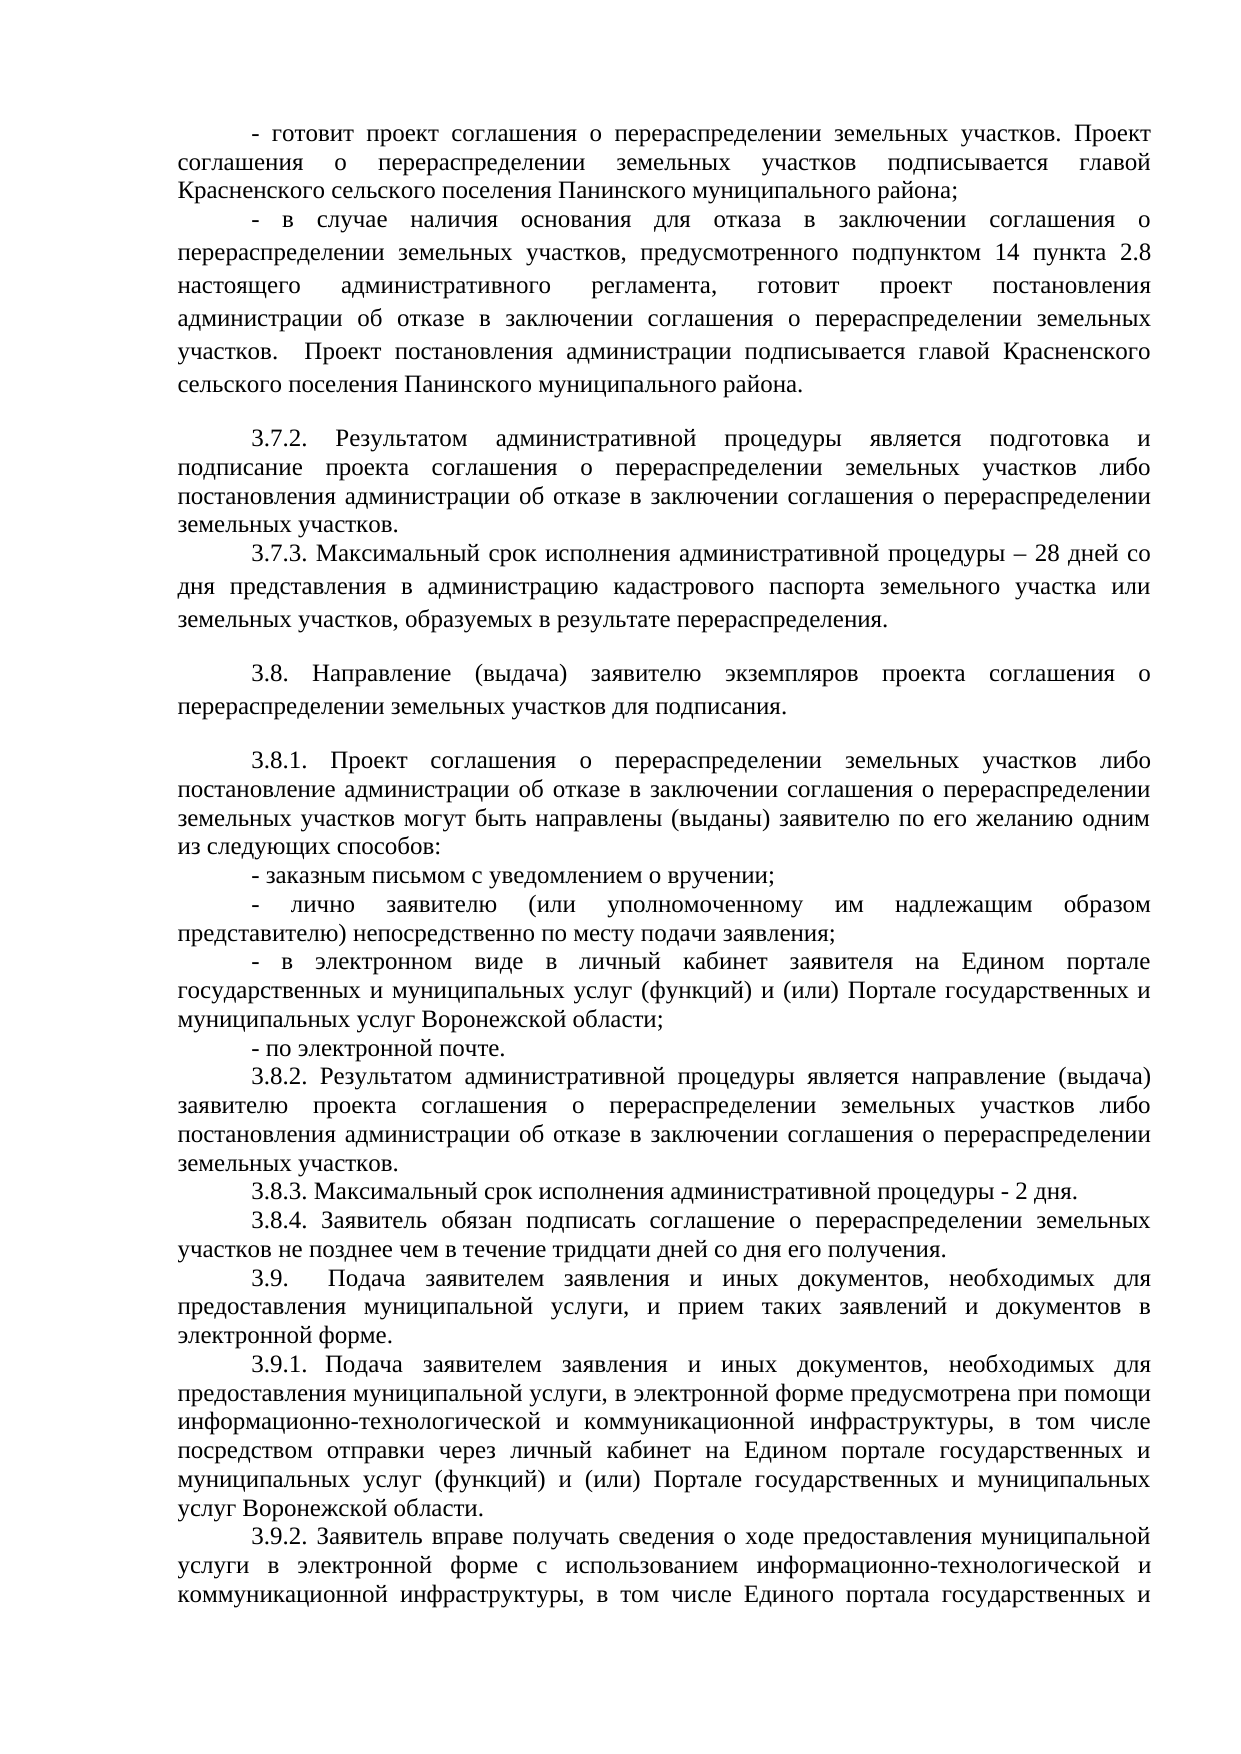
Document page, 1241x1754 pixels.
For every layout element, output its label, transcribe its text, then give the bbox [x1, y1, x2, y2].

text 3.8.1. Проект соглашения о перераспределении земельных участков либо постановление администрации об отказе в заключении соглашения о перераспределении земельных участков могут быть направлены (выданы) заявителю по его желанию одним из следующих способов: [177, 745, 1152, 860]
text 3.8.2. Результатом административной процедуры является направление (выдача) заявителю проекта соглашения о перераспределении земельных участков либо постановления администрации об отказе в заключении соглашения о перераспределении земельных участков. [177, 1061, 1152, 1176]
text - в электронном виде в личный кабинет заявителя на Едином портале государственных и муниципальных услуг (функций) и (или) Портале государственных и муниципальных услуг Воронежской области; [177, 946, 1152, 1033]
text 3.7.3. Максимальный срок исполнения административной процедуры – 28 дней со дня представления в администрацию кадастрового паспорта земельного участка или земельных участков, образуемых в результате перераспределения. [177, 538, 1152, 633]
text - в случае наличия основания для отказа в заключении соглашения о перераспределении земельных участков, предусмотренного подпунктом 14 пункта 2.8 настоящего административного регламента, готовит проект постановления администрации об отказе в заключении соглашения о перераспределении земельных участков. Проект постановления администрации подписывается главой Красненского сельского поселения Панинского муниципального района. [177, 204, 1152, 398]
text 3.9. Подача заявителем заявления и иных документов, необходимых для предоставления муниципальной услуги, и прием таких заявлений и документов в электронной форме. [177, 1263, 1152, 1349]
text 3.8.3. Максимальный срок исполнения административной процедуры - 2 дня. [177, 1176, 1152, 1205]
text - готовит проект соглашения о перераспределении земельных участков. Проект соглашения о перераспределении земельных участков подписывается главой Красненского сельского поселения Панинского муниципального района; [177, 118, 1152, 204]
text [177, 1521, 1152, 1608]
text 3.8. Направление (выдача) заявителю экземпляров проекта соглашения о перераспределении земельных участков для подписания. [177, 658, 1152, 720]
text 3.9.1. Подача заявителем заявления и иных документов, необходимых для предоставления муниципальной услуги, в электронной форме предусмотрена при помощи информационно-технологической и коммуникационной инфраструктуры, в том числе посредством отправки через личный кабинет на Едином портале государственных и муниципальных услуг (функций) и (или) Портале государственных и муниципальных услуг Воронежской области. [177, 1349, 1152, 1521]
text 3.8.4. Заявитель обязан подписать соглашение о перераспределении земельных участков не позднее чем в течение тридцати дней со дня его получения. [177, 1205, 1152, 1263]
text - лично заявителю (или уполномоченному им надлежащим образом представителю) непосредственно по месту подачи заявления; [177, 889, 1152, 946]
text 3.7.2. Результатом административной процедуры является подготовка и подписание проекта соглашения о перераспределении земельных участков либо постановления администрации об отказе в заключении соглашения о перераспределении земельных участков. [177, 423, 1152, 538]
text - заказным письмом с уведомлением о вручении; [177, 860, 1152, 889]
text - по электронной почте. [177, 1033, 1152, 1061]
